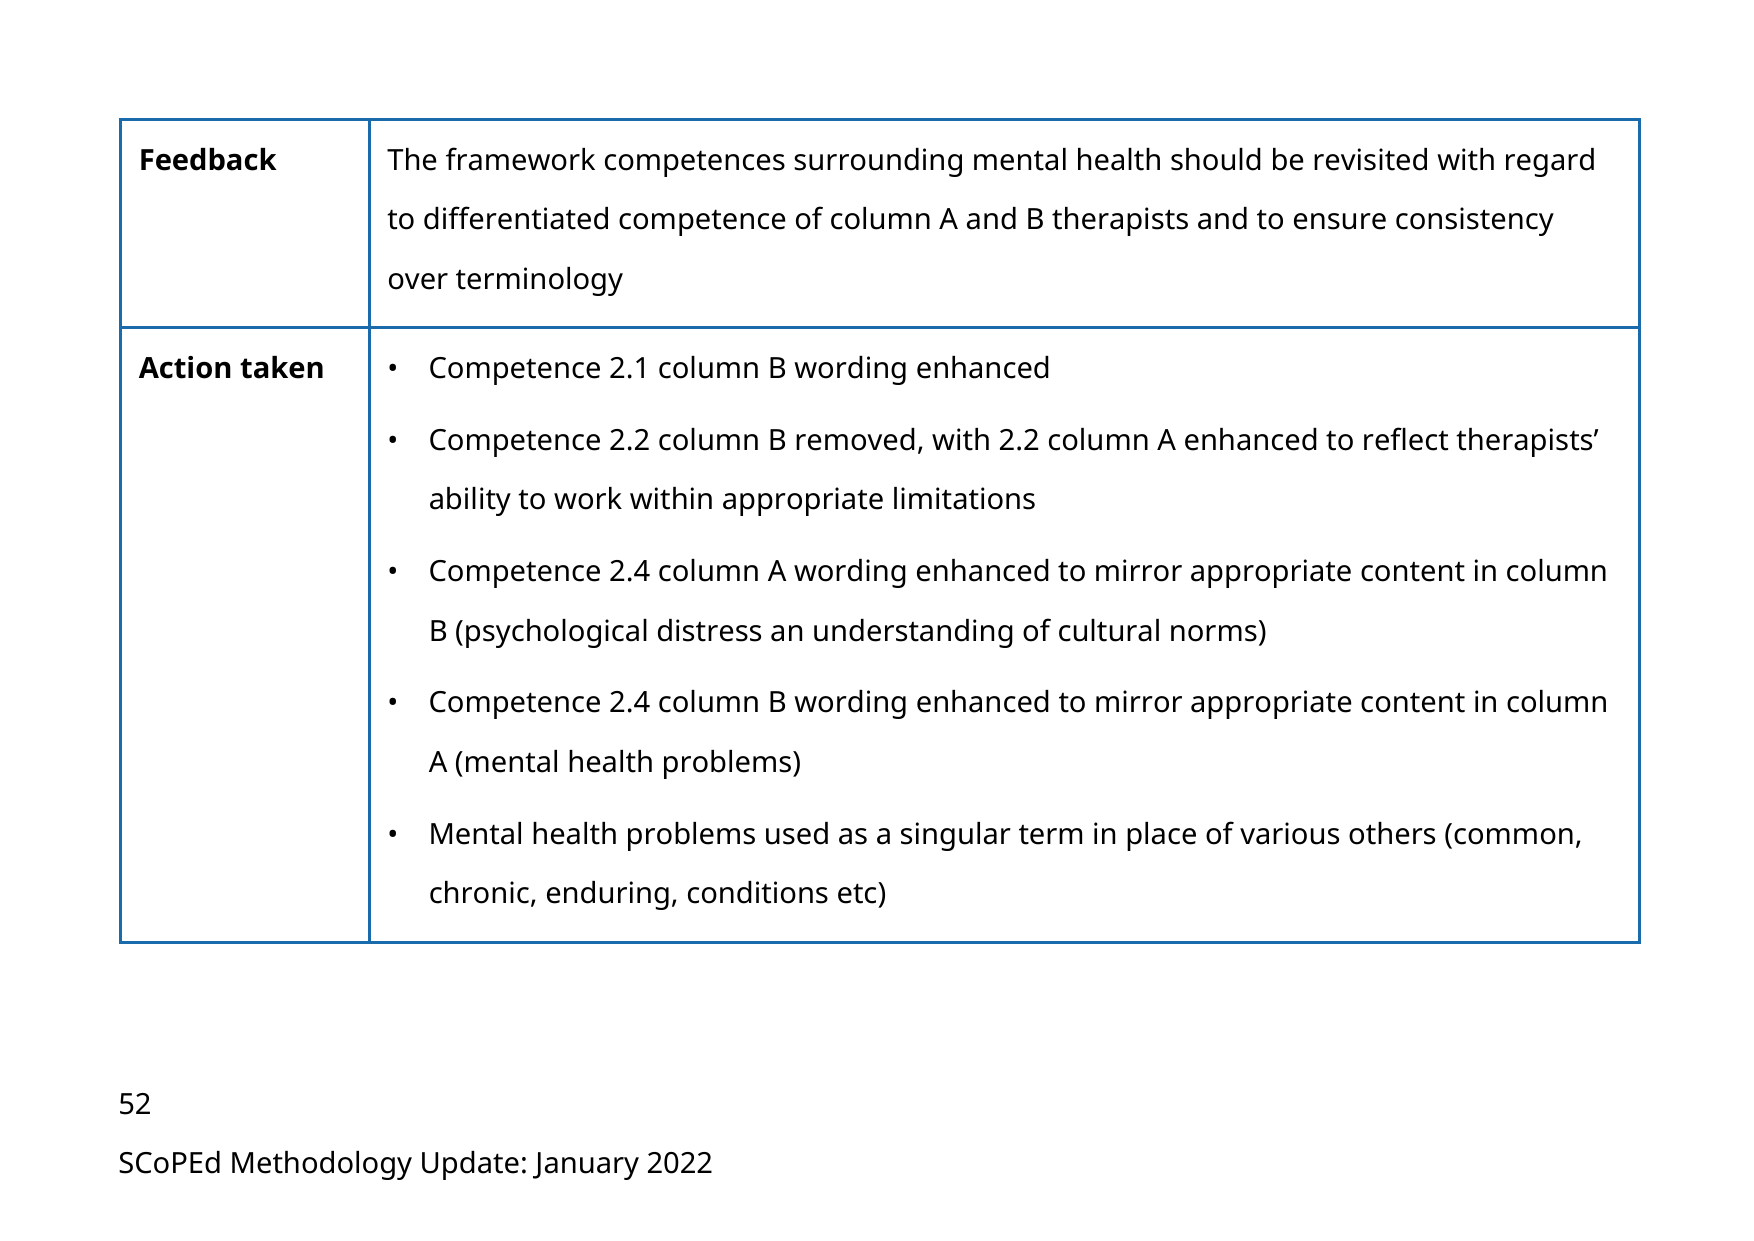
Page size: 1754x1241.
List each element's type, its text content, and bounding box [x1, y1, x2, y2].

table_header The framework competences surrounding mental health should be revisited with regard to differentiated competence of column A and B therapists and to ensure consistency over terminology [371, 121, 1638, 326]
table_header Feedback [122, 121, 368, 326]
table_cell Action taken [122, 329, 368, 941]
table_cell • Competence 2.1 column B wording enhanced • Competence 2.2 column B removed, with 2.2 column A enhanced to reflect therapists’ ability to work within appropriate limitations • Competence 2.4 column A wording enhanced to mirror appropriate content in column B (psychological distress an understanding of cultural norms) • Competence 2.4 column B wording enhanced to mirror appropriate content in column A (mental health problems) • Mental health problems used as a singular term in place of various others (common, chronic, enduring, conditions etc) [371, 329, 1638, 941]
